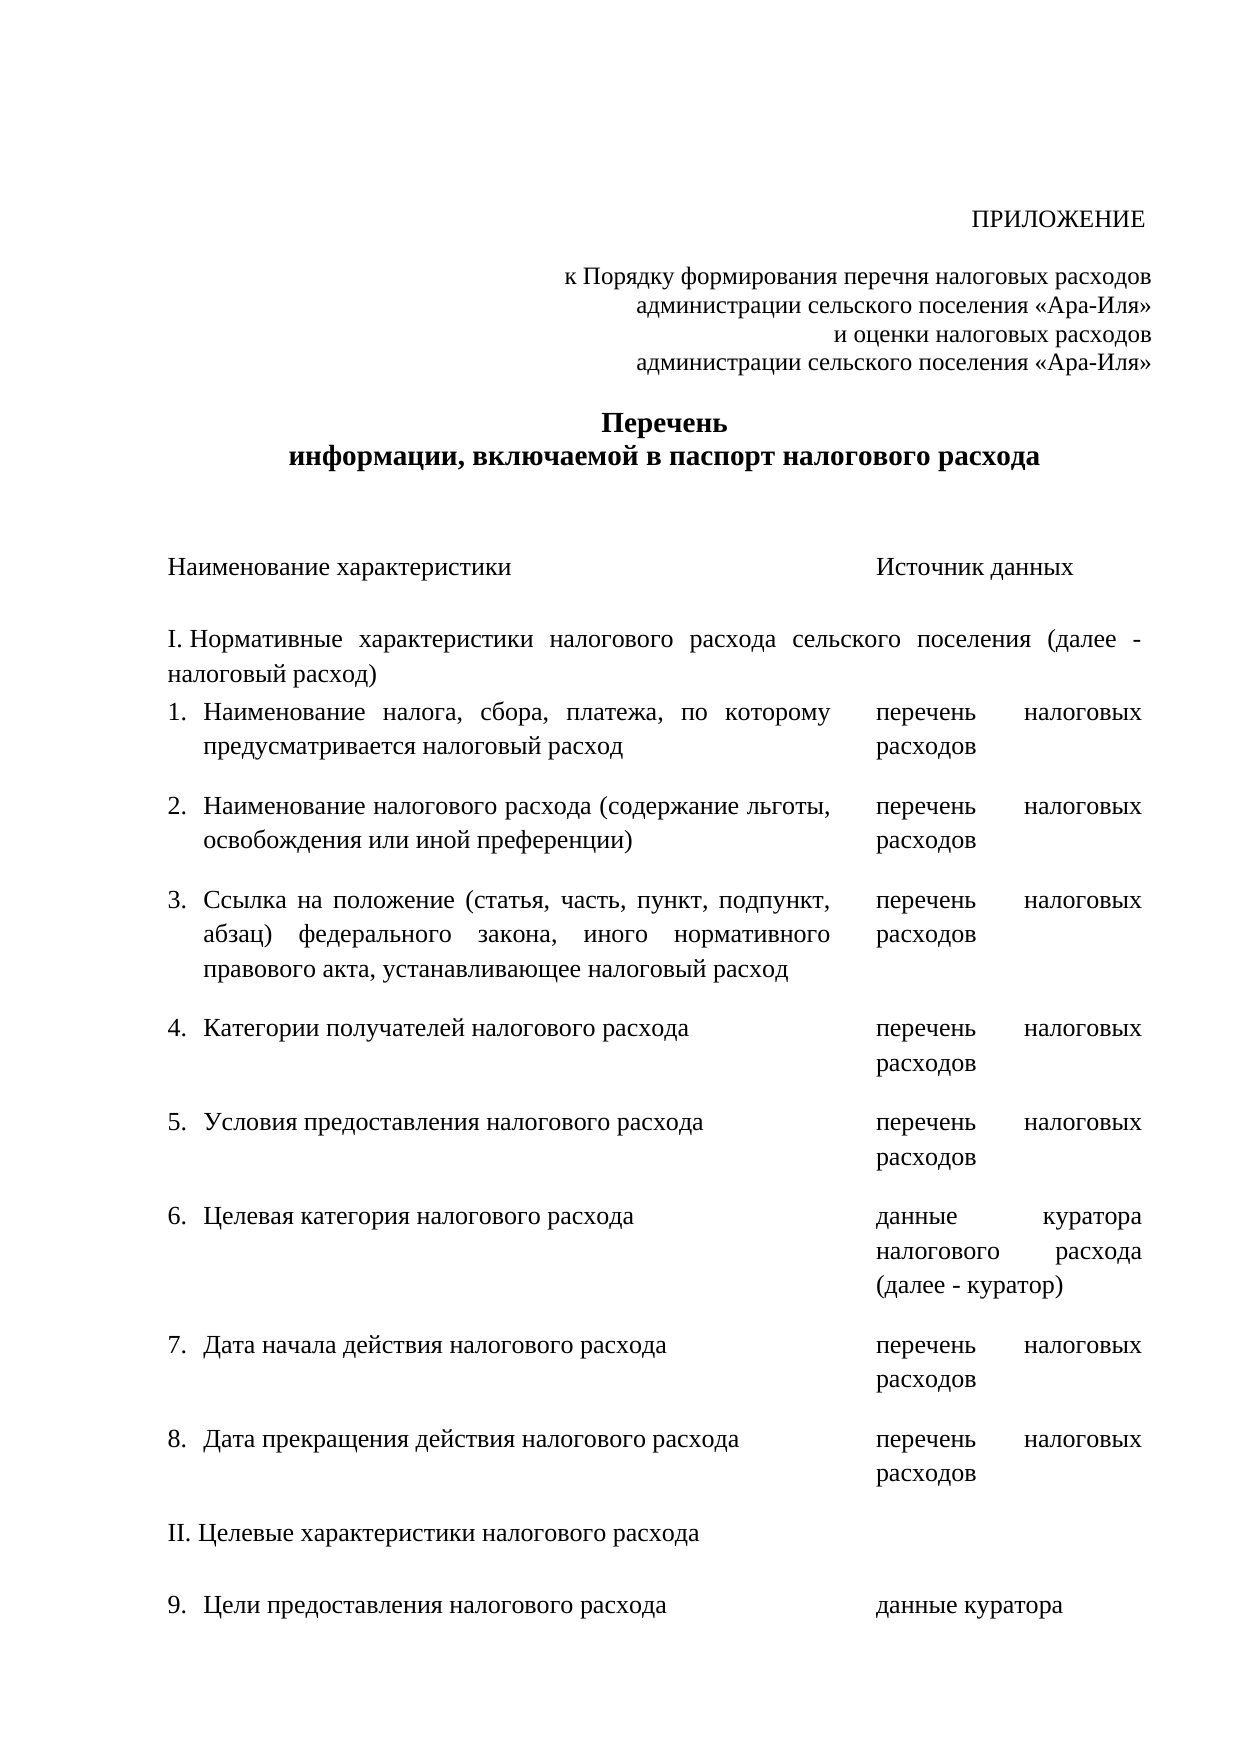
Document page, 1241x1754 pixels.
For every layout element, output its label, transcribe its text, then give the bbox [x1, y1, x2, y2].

table_cell перечень налоговых расходов [874, 694, 1144, 788]
text администрации сельского поселения «Ара-Иля» [177, 347, 1152, 376]
table_cell 9. [166, 1588, 202, 1625]
table_cell Дата начала действия налогового расхода [202, 1328, 874, 1421]
table_cell перечень налоговых расходов [874, 1328, 1144, 1421]
table_cell перечень налоговых расходов [874, 1421, 1144, 1516]
table_cell Наименование налога, сбора, платежа, по которому предусматривается налоговый расход [202, 694, 874, 788]
table_cell 5. [166, 1105, 202, 1199]
table_cell Целевая категория налогового расхода [202, 1199, 874, 1327]
table_cell I. Нормативные характеристики налогового расхода сельского поселения (далее - налоговый расход) [166, 622, 1144, 694]
table_cell Категории получателей налогового расхода [202, 1011, 874, 1105]
table_cell перечень налоговых расходов [874, 882, 1144, 1011]
table_cell 8. [166, 1421, 202, 1516]
text ПРИЛОЖЕНИЕ [177, 204, 1152, 261]
table_cell данные куратора [874, 1588, 1144, 1625]
table_cell 4. [166, 1011, 202, 1105]
table_cell Ссылка на положение (статья, часть, пункт, подпункт, абзац) федерального закона, иного нормативного правового акта, устанавливающее налоговый расход [202, 882, 874, 1011]
table_cell 3. [166, 882, 202, 1011]
table_cell Наименование налогового расхода (содержание льготы, освобождения или иной преференции) [202, 788, 874, 882]
table_cell 6. [166, 1199, 202, 1327]
table_header Источник данных [874, 550, 1144, 622]
table_cell II. Целевые характеристики налогового расхода [166, 1516, 1144, 1588]
table_cell перечень налоговых расходов [874, 1105, 1144, 1199]
table_cell Условия предоставления налогового расхода [202, 1105, 874, 1199]
text и оценки налоговых расходов [177, 319, 1152, 347]
text администрации сельского поселения «Ара-Иля» [177, 290, 1152, 319]
table_cell Дата прекращения действия налогового расхода [202, 1421, 874, 1516]
text к Порядку формирования перечня налоговых расходов [177, 261, 1152, 290]
table_header Наименование характеристики [166, 550, 874, 622]
table_cell 2. [166, 788, 202, 882]
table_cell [202, 1588, 874, 1625]
table_cell перечень налоговых расходов [874, 1011, 1144, 1105]
text Перечень информации, включаемой в паспорт налогового расхода [177, 405, 1152, 472]
table_cell данные куратора налогового расхода (далее - куратор) [874, 1199, 1144, 1327]
table_cell перечень налоговых расходов [874, 788, 1144, 882]
table_cell 1. [166, 694, 202, 788]
table_cell 7. [166, 1328, 202, 1421]
